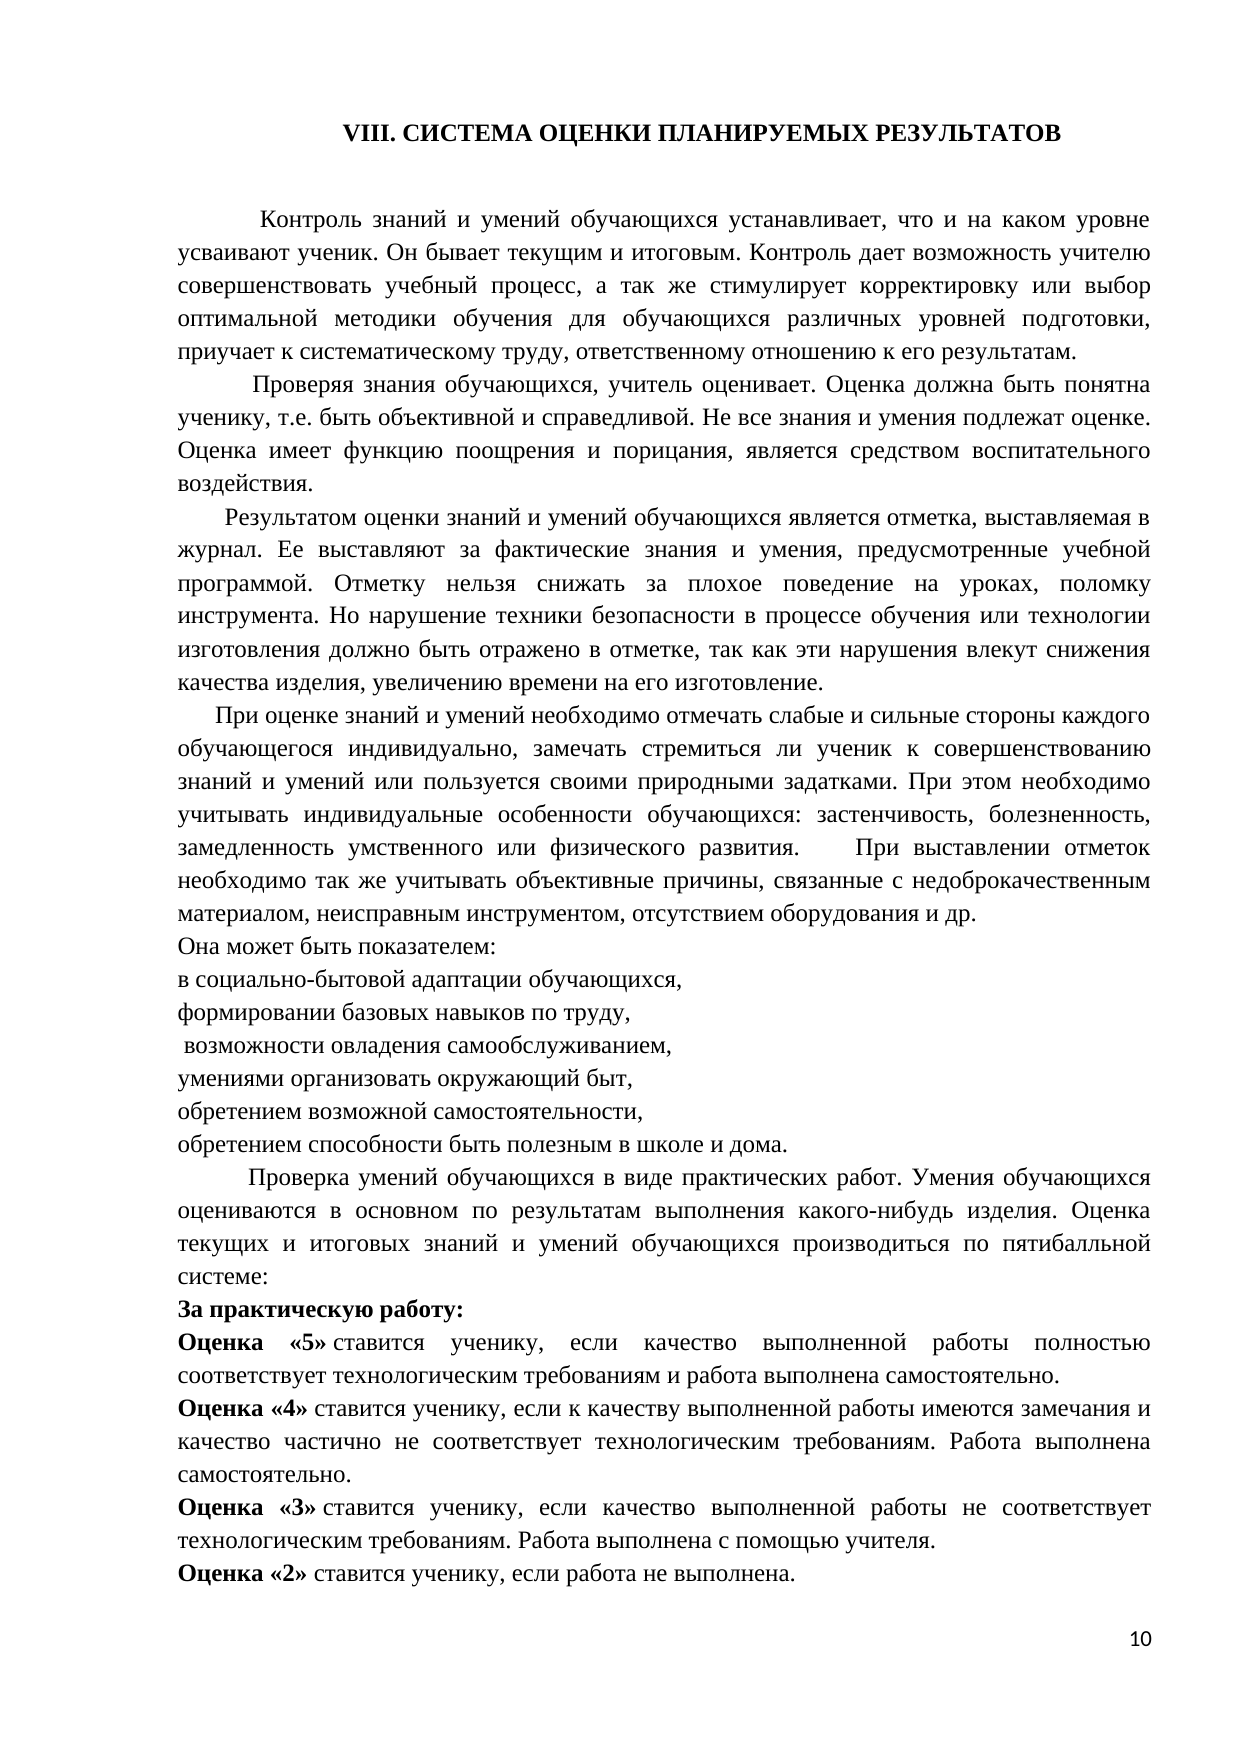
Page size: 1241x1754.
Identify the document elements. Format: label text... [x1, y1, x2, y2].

text Проверка умений обучающихся в виде практических работ. Умения обучающихся оцениваются в основном по результатам выполнения какого-нибудь изделия. Оценка текущих и итоговых знаний и умений обучающихся производиться по пятибалльной системе: [177, 1162, 1152, 1290]
text формировании базовых навыков по труду, [177, 997, 1152, 1026]
text За практическую работу: [177, 1294, 1152, 1323]
text обретением способности быть полезным в школе и дома. [177, 1129, 1152, 1158]
text Оценка «2» ставится ученику, если работа не выполнена. [177, 1558, 1152, 1587]
text обретением возможной самостоятельности, [177, 1096, 1152, 1125]
text Она может быть показателем: [177, 931, 1152, 959]
text в социально-бытовой адаптации обучающихся, [177, 964, 1152, 993]
text умениями организовать окружающий быт, [177, 1063, 1152, 1092]
text При оценке знаний и умений необходимо отмечать слабые и сильные стороны каждого обучающегося индивидуально, замечать стремиться ли ученик к совершенствованию знаний и умений или пользуется своими природными задатками. При этом необходимо учитывать индивидуальные особенности обучающихся: застенчивость, болезненность, замедленность умственного или физического развития. При выставлении отметок необходимо так же учитывать объективные причины, связанные с недоброкачественным материалом, неисправным инструментом, отсутствием оборудования и др. [177, 700, 1152, 927]
text Оценка «3» ставится ученику, если качество выполненной работы не соответствует технологическим требованиям. Работа выполнена с помощью учителя. [177, 1492, 1152, 1554]
text Проверяя знания обучающихся, учитель оценивает. Оценка должна быть понятна ученику, т.е. быть объективной и справедливой. Не все знания и умения подлежат оценке. Оценка имеет функцию поощрения и порицания, является средством воспитательного воздействия. [177, 369, 1152, 497]
text возможности овладения самообслуживанием, [177, 1030, 1152, 1059]
text Оценка «5» ставится ученику, если качество выполненной работы полностью соответствует технологическим требованиям и работа выполнена самостоятельно. [177, 1327, 1152, 1389]
text Оценка «4» ставится ученику, если к качеству выполненной работы имеются замечания и качество частично не соответствует технологическим требованиям. Работа выполнена самостоятельно. [177, 1393, 1152, 1488]
text Результатом оценки знаний и умений обучающихся является отметка, выставляемая в журнал. Ее выставляют за фактические знания и умения, предусмотренные учебной программой. Отметку нельзя снижать за плохое поведение на уроках, поломку инструмента. Но нарушение техники безопасности в процессе обучения или технологии изготовления должно быть отражено в отметке, так как эти нарушения влекут снижения качества изделия, увеличению времени на его изготовление. [177, 502, 1152, 695]
text Контроль знаний и умений обучающихся устанавливает, что и на каком уровне усваивают ученик. Он бывает текущим и итоговым. Контроль дает возможность учителю совершенствовать учебный процесс, а так же стимулирует корректировку или выбор оптимальной методики обучения для обучающихся различных уровней подготовки, приучает к систематическому труду, ответственному отношению к его результатам. [177, 204, 1152, 365]
text VIII. СИСТЕМА ОЦЕНКИ ПЛАНИРУЕМЫХ РЕЗУЛЬТАТОВ [252, 118, 1152, 147]
